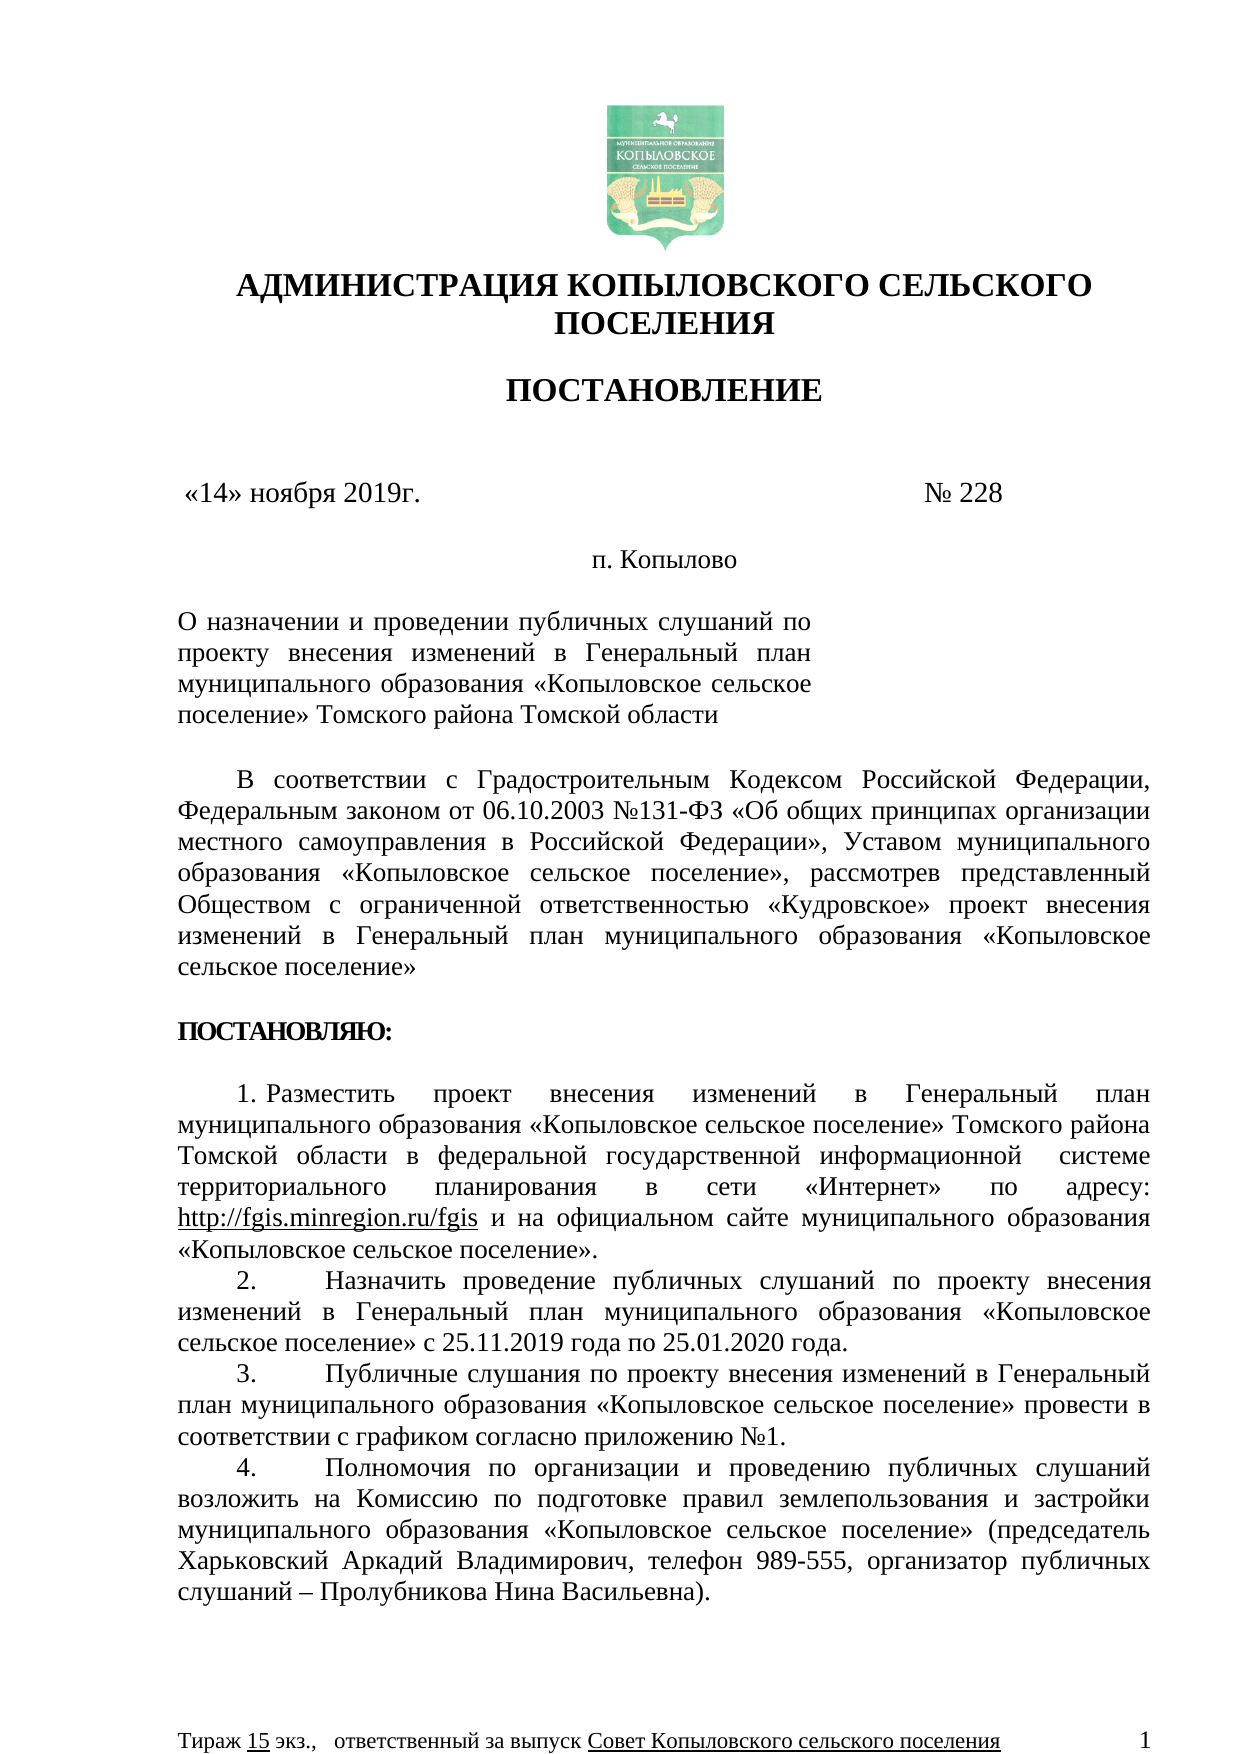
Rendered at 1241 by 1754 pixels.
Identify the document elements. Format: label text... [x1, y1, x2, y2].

list Полномочия по организации и проведению публичных слушаний возложить на Комиссию по подготовке правил землепользования и застройки муниципального образования «Копыловское сельское поселение» (председатель Харьковский Аркадий Владимирович, телефон 989-555, организатор публичных слушаний – Пролубникова Нина Васильевна). [177, 1451, 1152, 1606]
list Разместить проект внесения изменений в Генеральный план муниципального образования «Копыловское сельское поселение» Томского района Томской области в федеральной государственной информационной системе территориального планирования в сети «Интернет» по адресу: http://fgis.minregion.ru/fgis и на официальном сайте муниципального образования «Копыловское сельское поселение». [177, 1077, 1152, 1264]
text п. Копылово [177, 543, 1152, 574]
text В соответствии с Градостроительным Кодексом Российской Федерации, Федеральным законом от 06.10.2003 №131-ФЗ «Об общих принципах организации местного самоуправления в Российской Федерации», Уставом муниципального образования «Копыловское сельское поселение», рассмотрев представленный Обществом с ограниченной ответственностью «Кудровское» проект внесения изменений в Генеральный план муниципального образования «Копыловское сельское поселение» [177, 763, 1152, 981]
text О назначении и проведении публичных слушаний по проекту внесения изменений в Генеральный план муниципального образования «Копыловское сельское поселение» Томского района Томской области [177, 605, 812, 729]
list Публичные слушания по проекту внесения изменений в Генеральный план муниципального образования «Копыловское сельское поселение» провести в соответствии с графиком согласно приложению №1. [177, 1357, 1152, 1451]
text АДМИНИСТРАЦИЯ КОПЫЛОВСКОГО СЕЛЬСКОГО ПОСЕЛЕНИЯ [177, 265, 1152, 341]
text ПОСТАНОВЛЯЮ: [177, 1015, 1152, 1046]
text ПОСТАНОВЛЕНИЕ [177, 370, 1152, 408]
text «14» ноября 2019г. № 228 [177, 476, 1152, 509]
list Назначить проведение публичных слушаний по проекту внесения изменений в Генеральный план муниципального образования «Копыловское сельское поселение» с 25.11.2019 года по 25.01.2020 года. [177, 1264, 1152, 1357]
